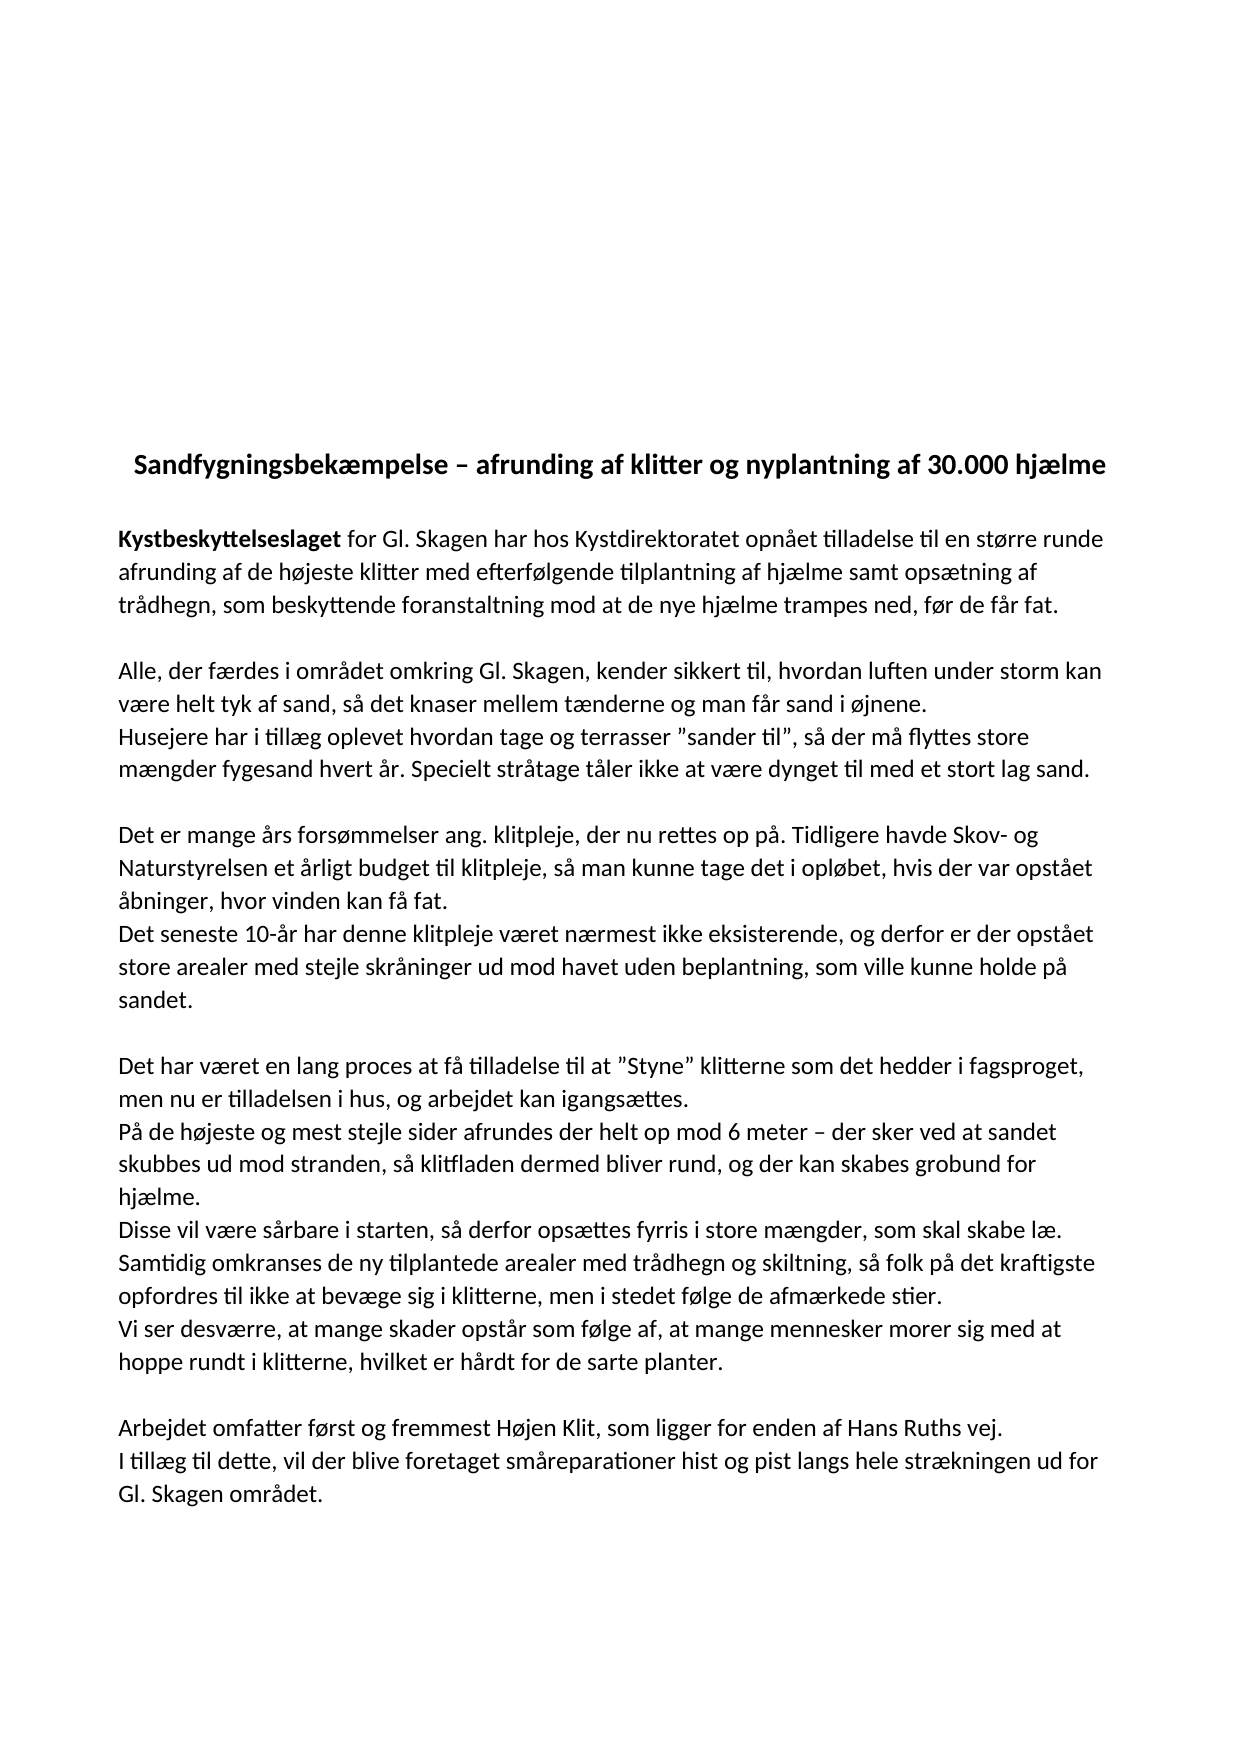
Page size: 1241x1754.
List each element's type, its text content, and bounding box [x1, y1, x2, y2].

text Disse vil være sårbare i starten, så derfor opsættes fyrris i store mængder, som skal skabe læ. [118, 1214, 1122, 1245]
text Husejere har i tillæg oplevet hvordan tage og terrasser ”sander til”, så der må flyttes store mængder fygesand hvert år. Specielt stråtage tåler ikke at være dynget til med et stort lag sand. [118, 721, 1122, 784]
text Sandfygningsbekæmpelse – afrunding af klitter og nyplantning af 30.000 hjælme [118, 446, 1122, 482]
text Det har været en lang proces at få tilladelse til at ”Styne” klitterne som det hedder i fagsproget, men nu er tilladelsen i hus, og arbejdet kan igangsættes. [118, 1050, 1122, 1113]
text Alle, der færdes i området omkring Gl. Skagen, kender sikkert til, hvordan luften under storm kan være helt tyk af sand, så det knaser mellem tænderne og man får sand i øjnene. [118, 655, 1122, 718]
text Det er mange års forsømmelser ang. klitpleje, der nu rettes op på. Tidligere havde Skov- og Naturstyrelsen et årligt budget til klitpleje, så man kunne tage det i opløbet, hvis der var opstået åbninger, hvor vinden kan få fat. [118, 819, 1122, 916]
text Samtidig omkranses de ny tilplantede arealer med trådhegn og skiltning, så folk på det kraftigste opfordres til ikke at bevæge sig i klitterne, men i stedet følge de afmærkede stier. [118, 1247, 1122, 1311]
text Kystbeskyttelseslaget for Gl. Skagen har hos Kystdirektoratet opnået tilladelse til en større runde afrunding af de højeste klitter med efterfølgende tilplantning af hjælme samt opsætning af trådhegn, som beskyttende foranstaltning mod at de nye hjælme trampes ned, før de får fat. [118, 523, 1122, 619]
text Det seneste 10-år har denne klitpleje været nærmest ikke eksisterende, og derfor er der opstået store arealer med stejle skråninger ud mod havet uden beplantning, som ville kunne holde på sandet. [118, 918, 1122, 1014]
text På de højeste og mest stejle sider afrundes der helt op mod 6 meter – der sker ved at sandet skubbes ud mod stranden, så klitfladen dermed bliver rund, og der kan skabes grobund for hjælme. [118, 1116, 1122, 1212]
text Arbejdet omfatter først og fremmest Højen Klit, som ligger for enden af Hans Ruths vej. [118, 1412, 1122, 1442]
text Vi ser desværre, at mange skader opstår som følge af, at mange mennesker morer sig med at hoppe rundt i klitterne, hvilket er hårdt for de sarte planter. [118, 1313, 1122, 1377]
text I tillæg til dette, vil der blive foretaget småreparationer hist og pist langs hele strækningen ud for Gl. Skagen området. [118, 1445, 1122, 1508]
